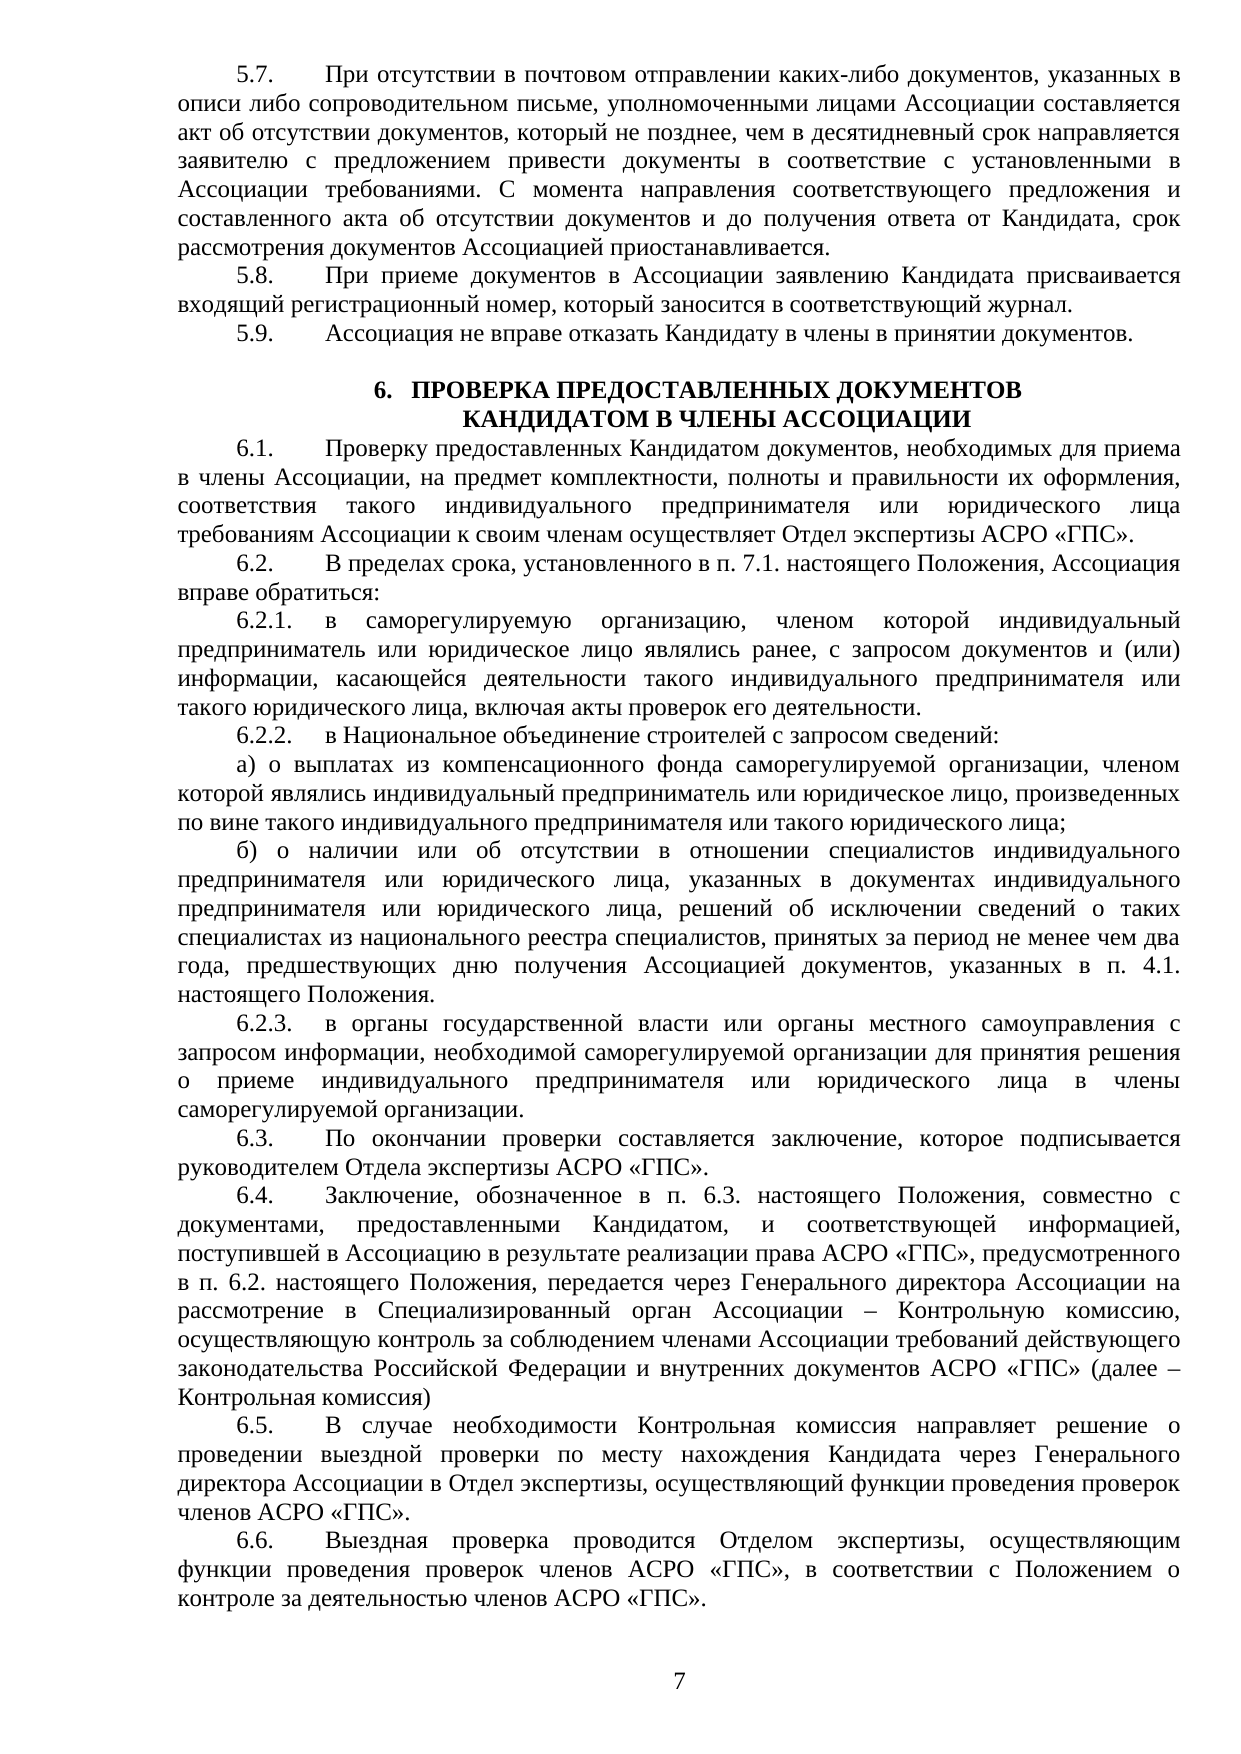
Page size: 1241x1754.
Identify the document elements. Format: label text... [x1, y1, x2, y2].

list в саморегулируемую организацию, членом которой индивидуальный предприниматель или юридическое лицо являлись ранее, с запросом документов и (или) информации, касающейся деятельности такого индивидуального предпринимателя или такого юридического лица, включая акты проверок его деятельности. [177, 605, 1181, 720]
list Выездная проверка проводится Отделом экспертизы, осуществляющим функции проведения проверок членов АСРО «ГПС», в соответствии с Положением о контроле за деятельностью членов АСРО «ГПС». [177, 1525, 1181, 1612]
list При отсутствии в почтовом отправлении каких-либо документов, указанных в описи либо сопроводительном письме, уполномоченными лицами Ассоциации составляется акт об отсутствии документов, который не позднее, чем в десятидневный срок направляется заявителю с предложением привести документы в соответствие с установленными в Ассоциации требованиями. С момента направления соответствующего предложения и составленного акта об отсутствии документов и до получения ответа от Кандидата, срок рассмотрения документов Ассоциацией приостанавливается. [177, 59, 1181, 260]
list Проверку предоставленных Кандидатом документов, необходимых для приема в члены Ассоциации, на предмет комплектности, полноты и правильности их оформления, соответствия такого индивидуального предпринимателя или юридического лица требованиям Ассоциации к своим членам осуществляет Отдел экспертизы АСРО «ГПС». [177, 433, 1181, 548]
list В случае необходимости Контрольная комиссия направляет решение о проведении выездной проверки по месту нахождения Кандидата через Генерального директора Ассоциации в Отдел экспертизы, осуществляющий функции проведения проверок членов АСРО «ГПС». [177, 1410, 1181, 1525]
list в органы государственной власти или органы местного самоуправления с запросом информации, необходимой саморегулируемой организации для принятия решения о приеме индивидуального предпринимателя или юридического лица в члены саморегулируемой организации. [177, 1008, 1181, 1123]
text б) о наличии или об отсутствии в отношении специалистов индивидуального предпринимателя или юридического лица, указанных в документах индивидуального предпринимателя или юридического лица, решений об исключении сведений о таких специалистах из национального реестра специалистов, принятых за период не менее чем два года, предшествующих дню получения Ассоциацией документов, указанных в п. 4.1. настоящего Положения. [177, 835, 1181, 1008]
list КАНДИДАТОМ В ЧЛЕНЫ АССОЦИАЦИИ [252, 404, 1181, 433]
list в Национальное объединение строителей с запросом сведений: [177, 720, 1181, 749]
text а) о выплатах из компенсационного фонда саморегулируемой организации, членом которой являлись индивидуальный предприниматель или юридическое лицо, произведенных по вине такого индивидуального предпринимателя или такого юридического лица; [177, 749, 1181, 835]
list По окончании проверки составляется заключение, которое подписывается руководителем Отдела экспертизы АСРО «ГПС». [177, 1123, 1181, 1180]
list ПРОВЕРКА ПРЕДОСТАВЛЕННЫХ ДОКУМЕНТОВ [215, 375, 1181, 404]
list Ассоциация не вправе отказать Кандидату в члены в принятии документов. [177, 318, 1181, 347]
list Заключение, обозначенное в п. 6.3. настоящего Положения, совместно с документами, предоставленными Кандидатом, и соответствующей информацией, поступившей в Ассоциацию в результате реализации права АСРО «ГПС», предусмотренного в п. 6.2. настоящего Положения, передается через Генерального директора Ассоциации на рассмотрение в Специализированный орган Ассоциации – Контрольную комиссию, осуществляющую контроль за соблюдением членами Ассоциации требований действующего законодательства Российской Федерации и внутренних документов АСРО «ГПС» (далее – Контрольная комиссия) [177, 1180, 1181, 1410]
list При приеме документов в Ассоциации заявлению Кандидата присваивается входящий регистрационный номер, который заносится в соответствующий журнал. [177, 260, 1181, 318]
list В пределах срока, установленного в п. 7.1. настоящего Положения, Ассоциация вправе обратиться: [177, 548, 1181, 605]
